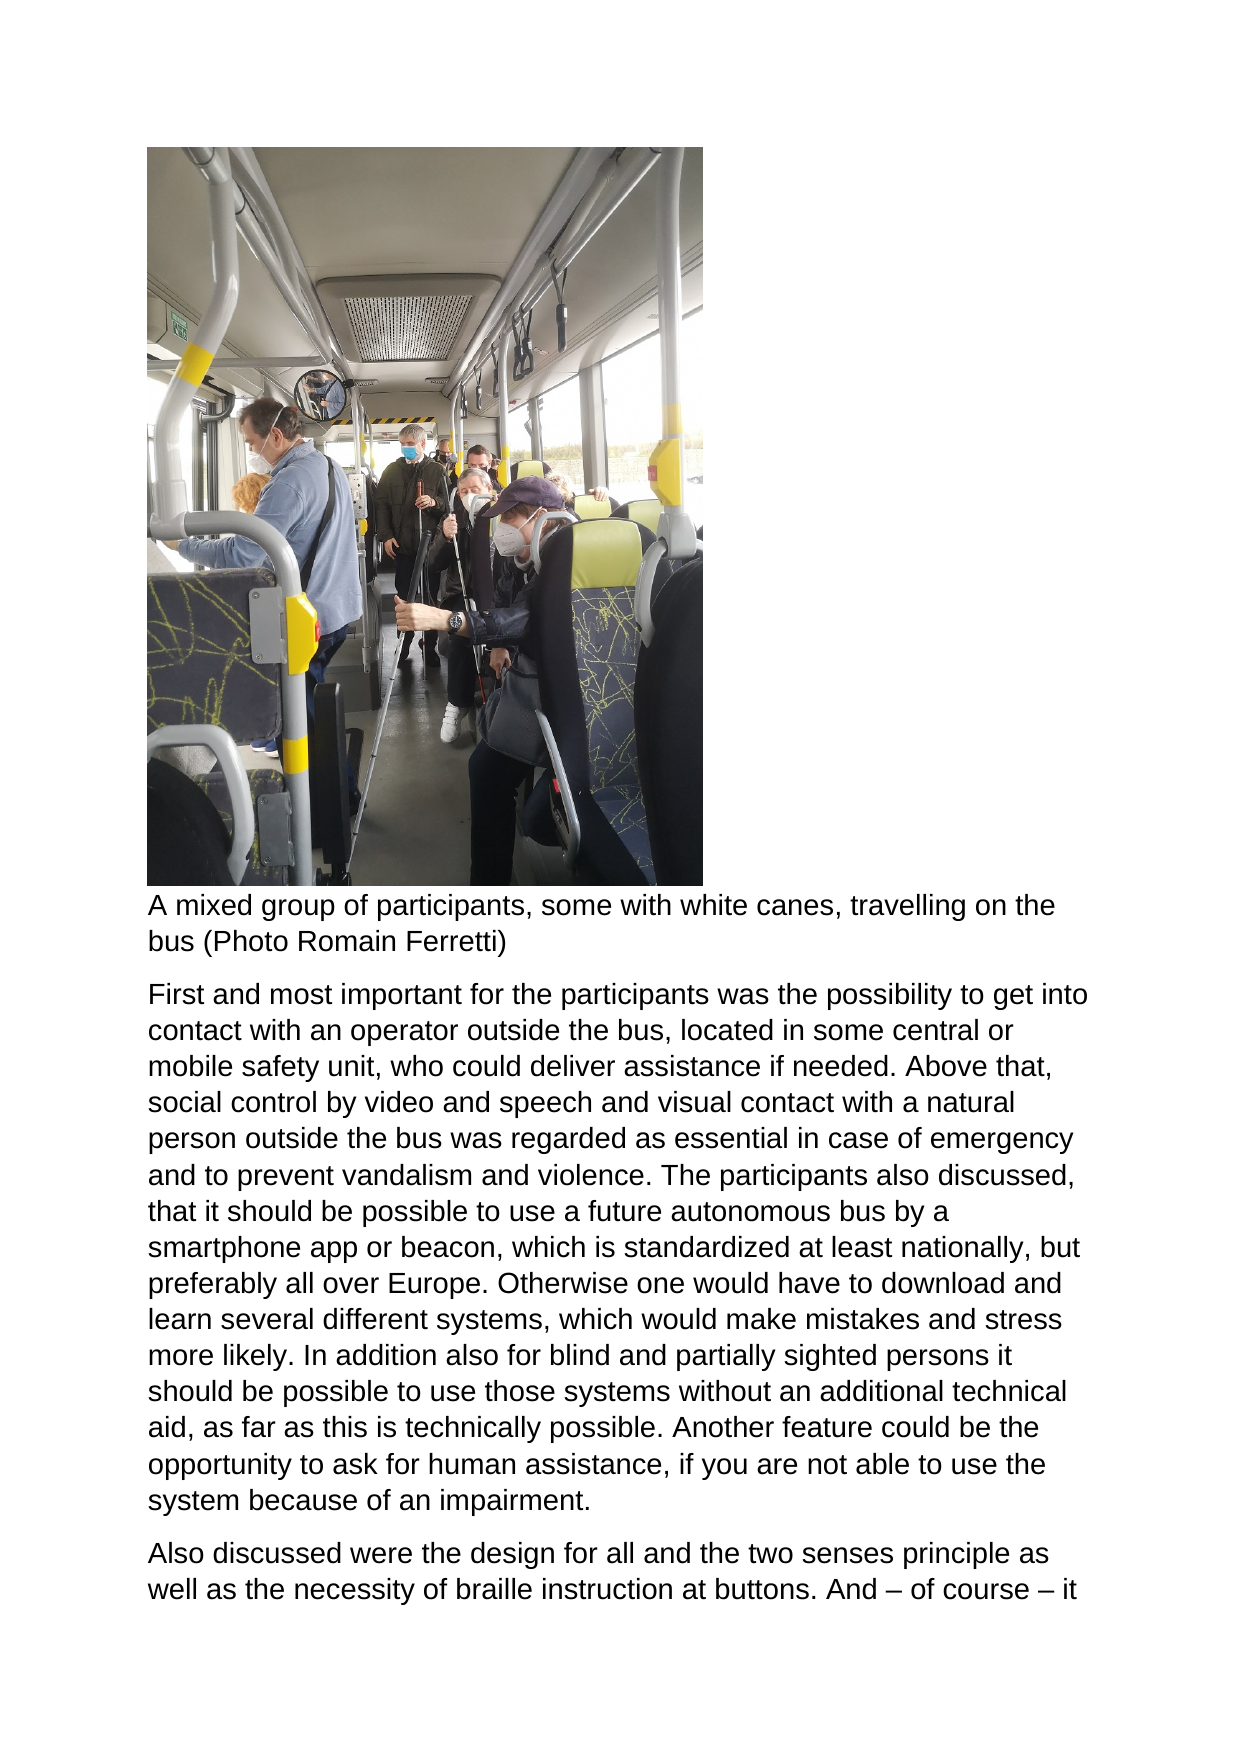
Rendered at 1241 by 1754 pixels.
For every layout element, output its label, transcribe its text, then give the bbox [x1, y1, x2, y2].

text First and most important for the participants was the possibility to get into contact with an operator outside the bus, located in some central or mobile safety unit, who could deliver assistance if needed. Above that, social control by video and speech and visual contact with a natural person outside the bus was regarded as essential in case of emergency and to prevent vandalism and violence. The participants also discussed, that it should be possible to use a future autonomous bus by a smartphone app or beacon, which is standardized at least nationally, but preferably all over Europe. Otherwise one would have to download and learn several different systems, which would make mistakes and stress more likely. In addition also for blind and partially sighted persons it should be possible to use those systems without an additional technical aid, as far as this is technically possible. Another feature could be the opportunity to ask for human assistance, if you are not able to use the system because of an impairment. [148, 977, 1093, 1516]
picture [147, 147, 703, 886]
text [148, 1536, 1093, 1605]
